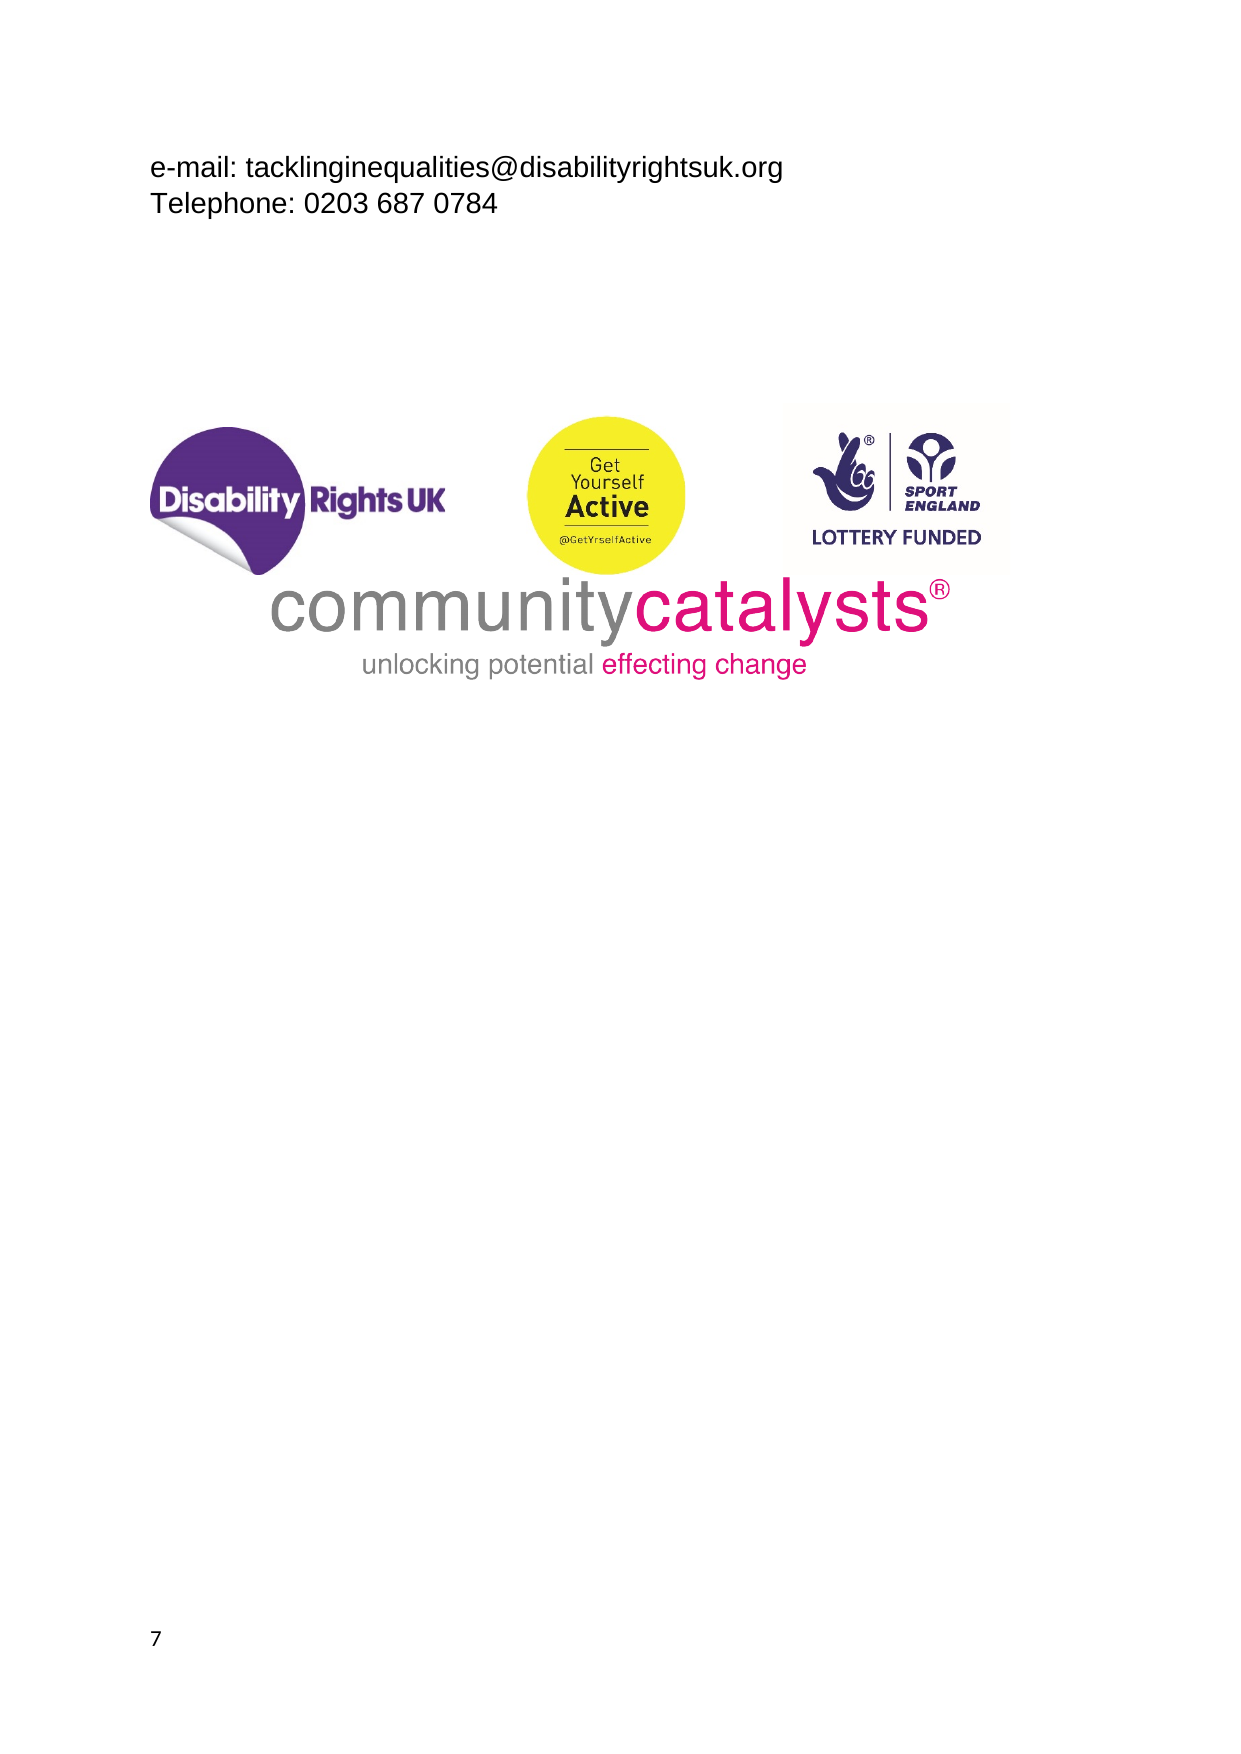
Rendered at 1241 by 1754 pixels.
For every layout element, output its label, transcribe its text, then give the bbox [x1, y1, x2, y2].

picture [526, 415, 686, 575]
picture [271, 577, 950, 680]
picture [150, 427, 446, 575]
text Telephone: 0203 687 0784 [150, 186, 1090, 220]
picture [782, 403, 1011, 575]
text e-mail: tacklinginequalities@disabilityrightsuk.org [150, 150, 1090, 183]
